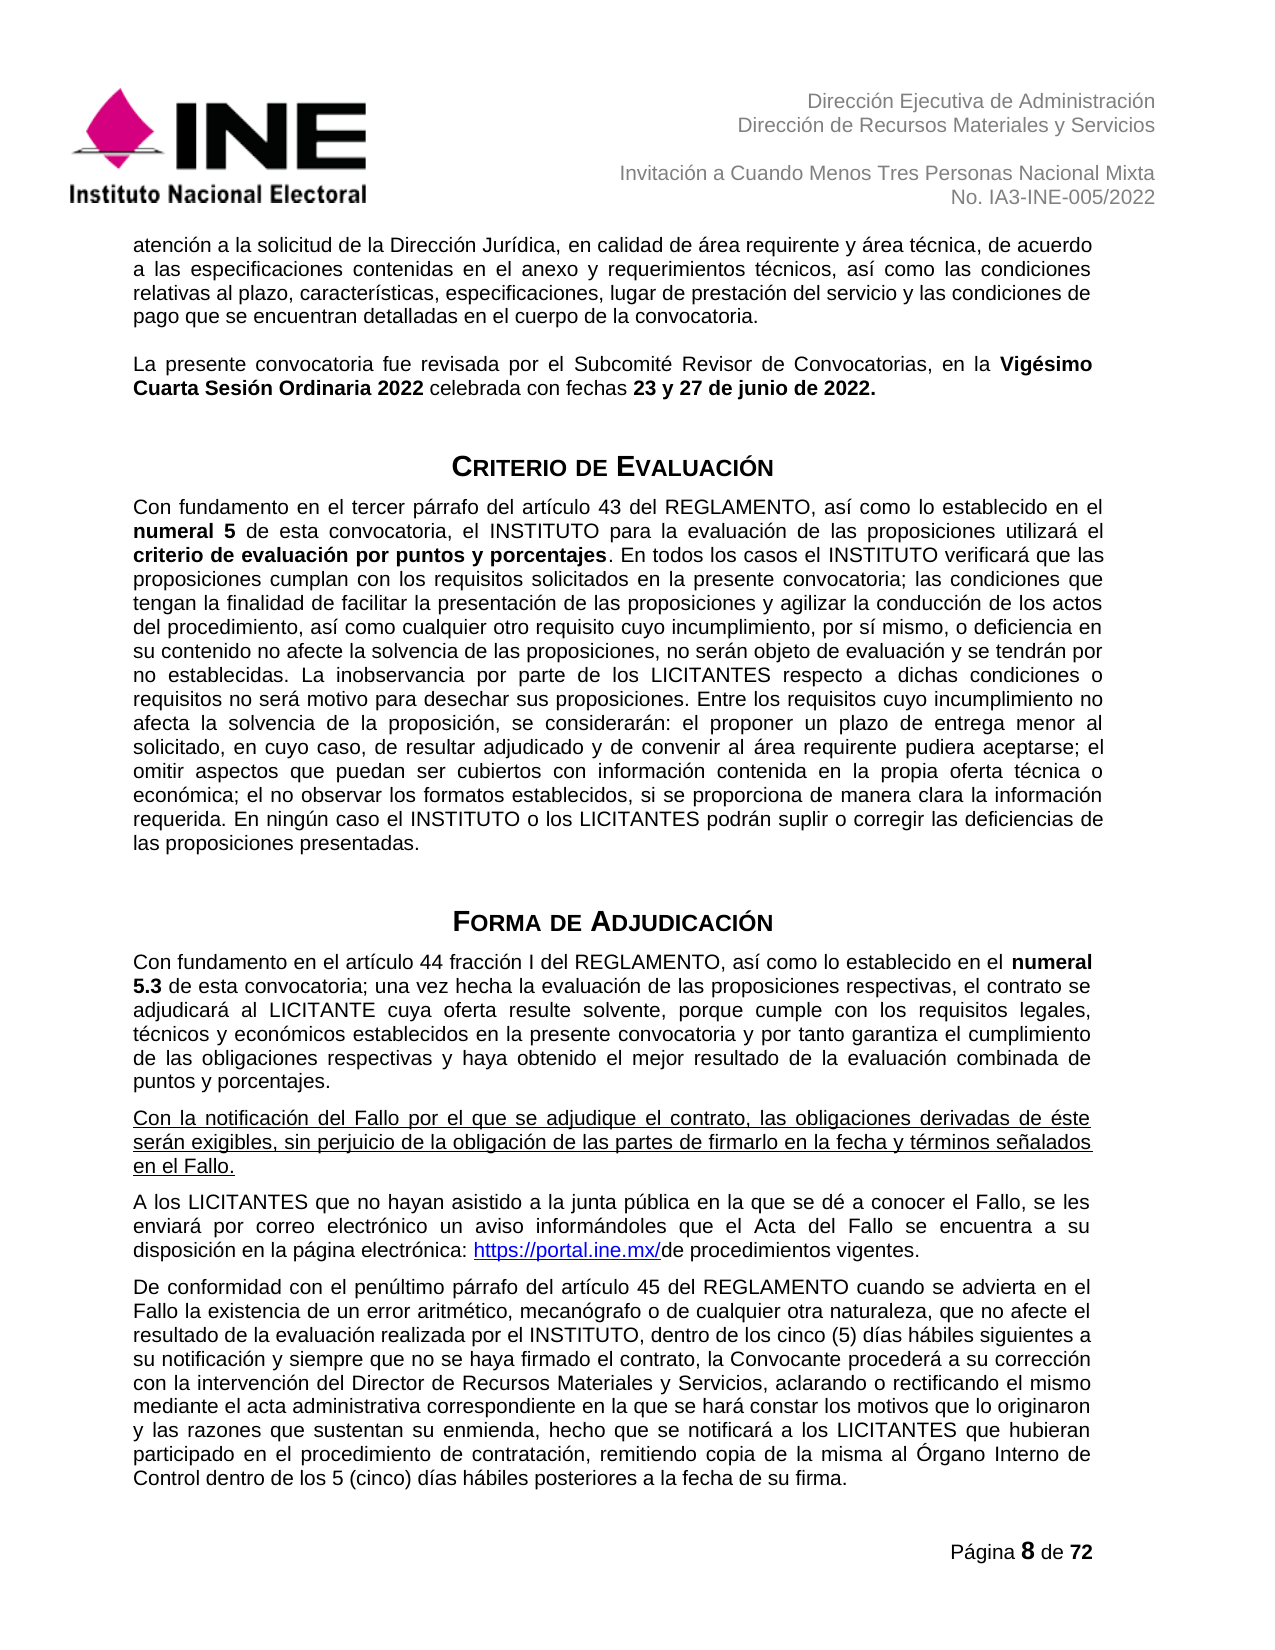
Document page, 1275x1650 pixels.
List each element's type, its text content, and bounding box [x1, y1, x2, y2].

text La presente convocatoria fue revisada por el Subcomité Revisor de Convocatorias, en la Vigésimo Cuarta Sesión Ordinaria 2022 celebrada con fechas 23 y 27 de junio de 2022. [133, 352, 1092, 400]
text Criterio de Evaluación [133, 449, 1092, 483]
text Forma de Adjudicación [133, 903, 1092, 937]
text Con fundamento en el artículo 44 fracción I del REGLAMENTO, así como lo establecido en el numeral 5.3 de esta convocatoria; una vez hecha la evaluación de las proposiciones respectivas, el contrato se adjudicará al LICITANTE cuya oferta resulte solvente, porque cumple con los requisitos legales, técnicos y económicos establecidos en la presente convocatoria y por tanto garantiza el cumplimiento de las obligaciones respectivas y haya obtenido el mejor resultado de la evaluación combinada de puntos y porcentajes. [133, 949, 1092, 1093]
text De conformidad con el penúltimo párrafo del artículo 45 del REGLAMENTO cuando se advierta en el Fallo la existencia de un error aritmético, mecanógrafo o de cualquier otra naturaleza, que no afecte el resultado de la evaluación realizada por el INSTITUTO, dentro de los cinco (5) días hábiles siguientes a su notificación y siempre que no se haya firmado el contrato, la Convocante procederá a su corrección con la intervención del Director de Recursos Materiales y Servicios, aclarando o rectificando el mismo mediante el acta administrativa correspondiente en la que se hará constar los motivos que lo originaron y las razones que sustentan su enmienda, hecho que se notificará a los LICITANTES que hubieran participado en el procedimiento de contratación, remitiendo copia de la misma al Órgano Interno de Control dentro de los 5 (cinco) días hábiles posteriores a la fecha de su firma. [133, 1274, 1092, 1490]
picture [70, 88, 366, 203]
text Con la notificación del Fallo por el que se adjudique el contrato, las obligaciones derivadas de éste serán exigibles, sin perjuicio de la obligación de las partes de firmarlo en la fecha y términos señalados en el Fallo. [133, 1152, 1092, 1178]
text Con fundamento en el tercer párrafo del artículo 43 del REGLAMENTO, así como lo establecido en el numeral 5 de esta convocatoria, el INSTITUTO para la evaluación de las proposiciones utilizará el criterio de evaluación por puntos y porcentajes. En todos los casos el INSTITUTO verificará que las proposiciones cumplan con los requisitos solicitados en la presente convocatoria; las condiciones que tengan la finalidad de facilitar la presentación de las proposiciones y agilizar la conducción de los actos del procedimiento, así como cualquier otro requisito cuyo incumplimiento, por sí mismo, o deficiencia en su contenido no afecte la solvencia de las proposiciones, no serán objeto de evaluación y se tendrán por no establecidas. La inobservancia por parte de los LICITANTES respecto a dichas condiciones o requisitos no será motivo para desechar sus proposiciones. Entre los requisitos cuyo incumplimiento no afecta la solvencia de la proposición, se considerarán: el proponer un plazo de entrega menor al solicitado, en cuyo caso, de resultar adjudicado y de convenir al área requirente pudiera aceptarse; el omitir aspectos que puedan ser cubiertos con información contenida en la propia oferta técnica o económica; el no observar los formatos establecidos, si se proporciona de manera clara la información requerida. En ningún caso el INSTITUTO o los LICITANTES podrán suplir o corregir las deficiencias de las proposiciones presentadas. [133, 495, 1104, 854]
text Con la notificación del Fallo por el que se adjudique el contrato, las obligaciones derivadas de éste serán exigibles, sin perjuicio de la obligación de las partes de firmarlo en la fecha y términos señalados en el Fallo. [133, 1106, 1092, 1151]
text A los LICITANTES que no hayan asistido a la junta pública en la que se dé a conocer el Fallo, se les enviará por correo electrónico un aviso informándoles que el Acta del Fallo se encuentra a su disposición en la página electrónica: https://portal.ine.mx/de procedimientos vigentes. [133, 1190, 1092, 1262]
